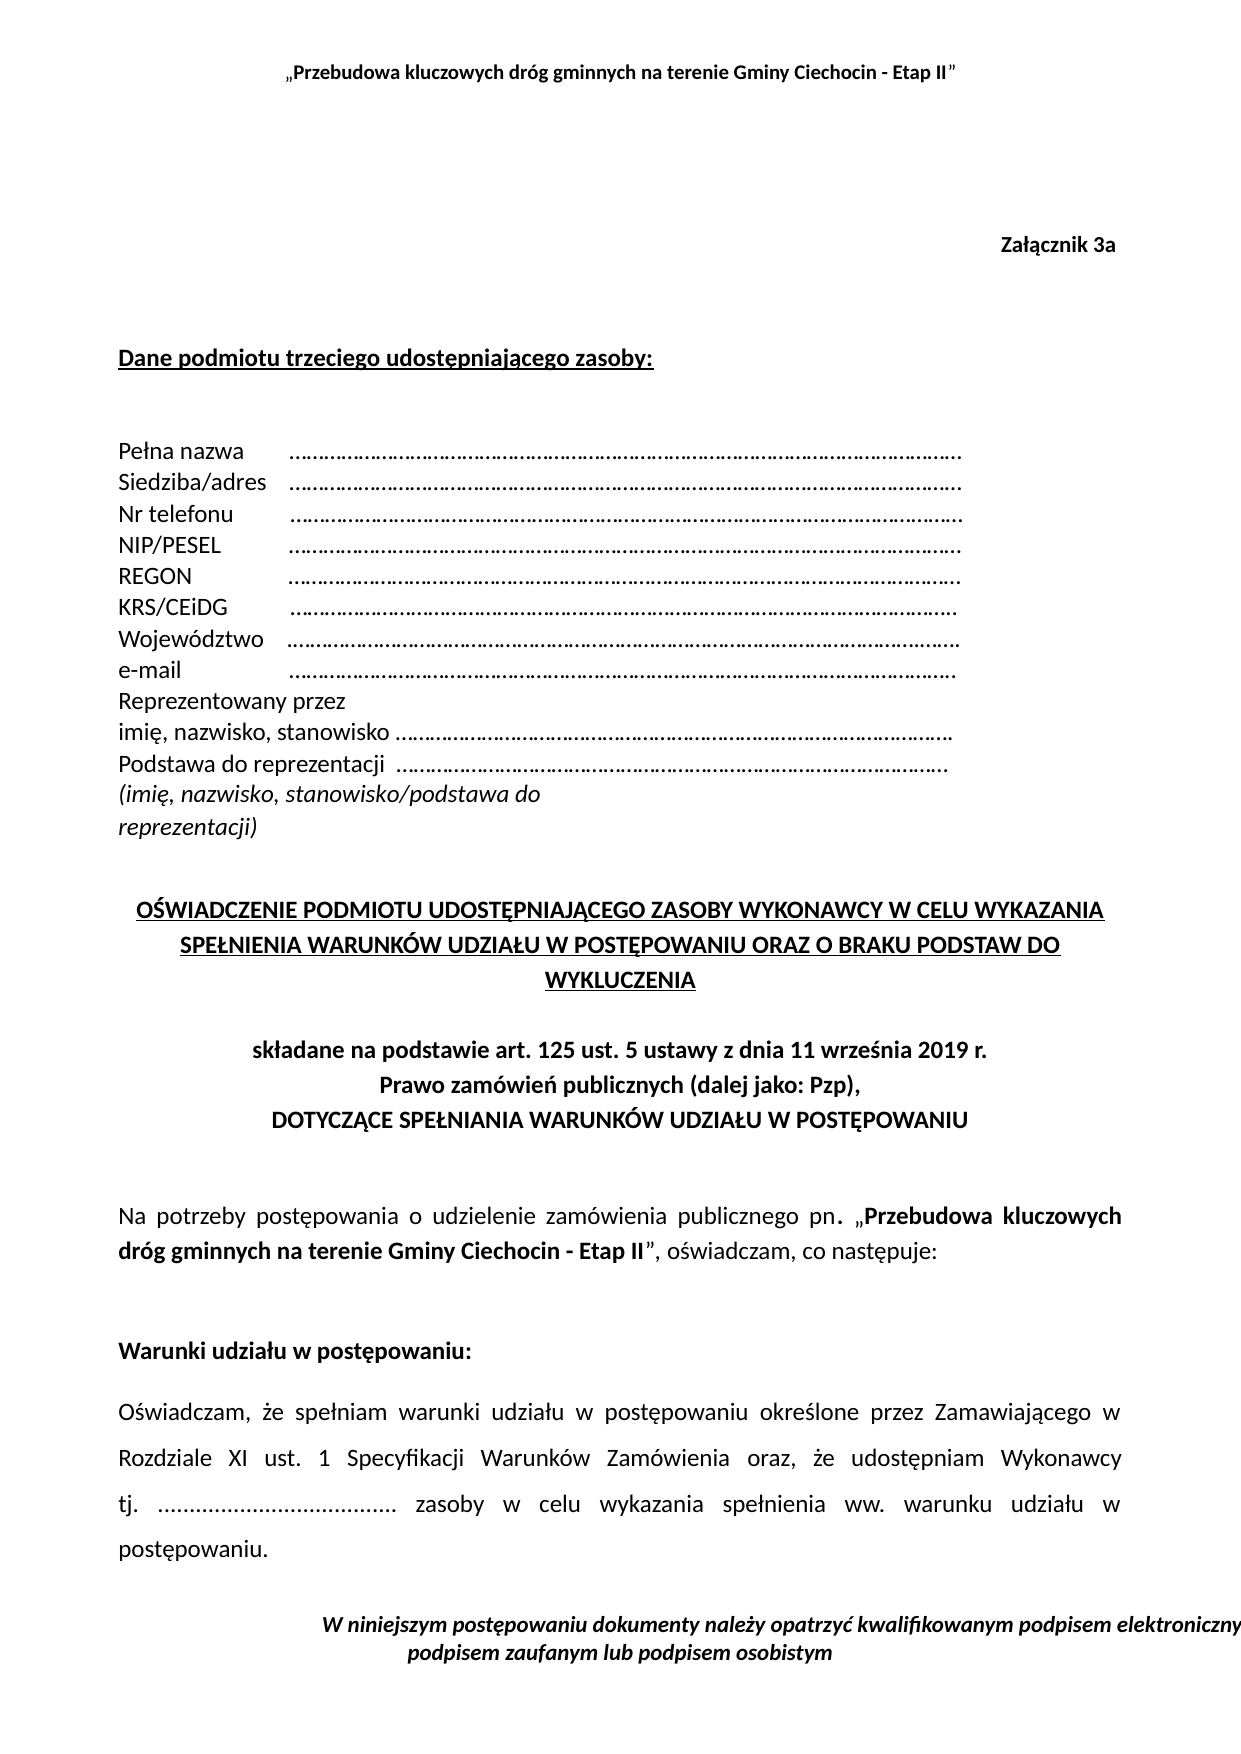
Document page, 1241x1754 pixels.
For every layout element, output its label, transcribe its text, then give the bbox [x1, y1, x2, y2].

text DOTYCZĄCE SPEŁNIANIA WARUNKÓW UDZIAŁU W POSTĘPOWANIU [118, 1104, 1122, 1134]
text Załącznik 3a [118, 230, 1116, 258]
text Prawo zamówień publicznych (dalej jako: Pzp), [118, 1069, 1122, 1099]
text OŚWIADCZENIE PODMIOTU UDOSTĘPNIAJĄCEGO ZASOBY WYKONAWCY W CELU WYKAZANIA SPEŁNIENIA WARUNKÓW UDZIAŁU W POSTĘPOWANIU ORAZ O BRAKU PODSTAW DO WYKLUCZENIA [118, 894, 1122, 994]
text Pełna nazwa ……………………………………………………………………………………………………… Siedziba/adres ……………………………………………………………………………………………………… Nr telefonu ……………………………………………………………………………………………………… NIP/PESEL ……………………………………………………………………………………………………… REGON ……………………………………………………………………………………………………… KRS/CEiDG …………………………………………………………………………………………………….. Województwo .……………………………………………………………………………………………….……. e-mail …………………………………………………………………………………………………….. Reprezentowany przez imię, nazwisko, stanowisko ……………………………………………………………………………………. Podstawa do reprezentacji …………………………………………………………………………………… [118, 403, 1122, 778]
text składane na podstawie art. 125 ust. 5 ustawy z dnia 11 września 2019 r. [118, 1034, 1122, 1064]
text Dane podmiotu trzeciego udostępniającego zasoby: [118, 342, 1122, 373]
text Oświadczam, że spełniam warunki udziału w postępowaniu określone przez Zamawiającego w Rozdziale XI ust. 1 Specyfikacji Warunków Zamówienia oraz, że udostępniam Wykonawcy tj. ...................................... zasoby w celu wykazania spełnienia ww. warunku udziału w postępowaniu. [118, 1396, 1122, 1564]
text Na potrzeby postępowania o udzielenie zamówienia publicznego pn. „Przebudowa kluczowych dróg gminnych na terenie Gminy Ciechocin - Etap II”, oświadczam, co następuje: [118, 1200, 1122, 1265]
text (imię, nazwisko, stanowisko/podstawa do reprezentacji) [118, 778, 694, 842]
text Warunki udziału w postępowaniu: [118, 1335, 1122, 1366]
